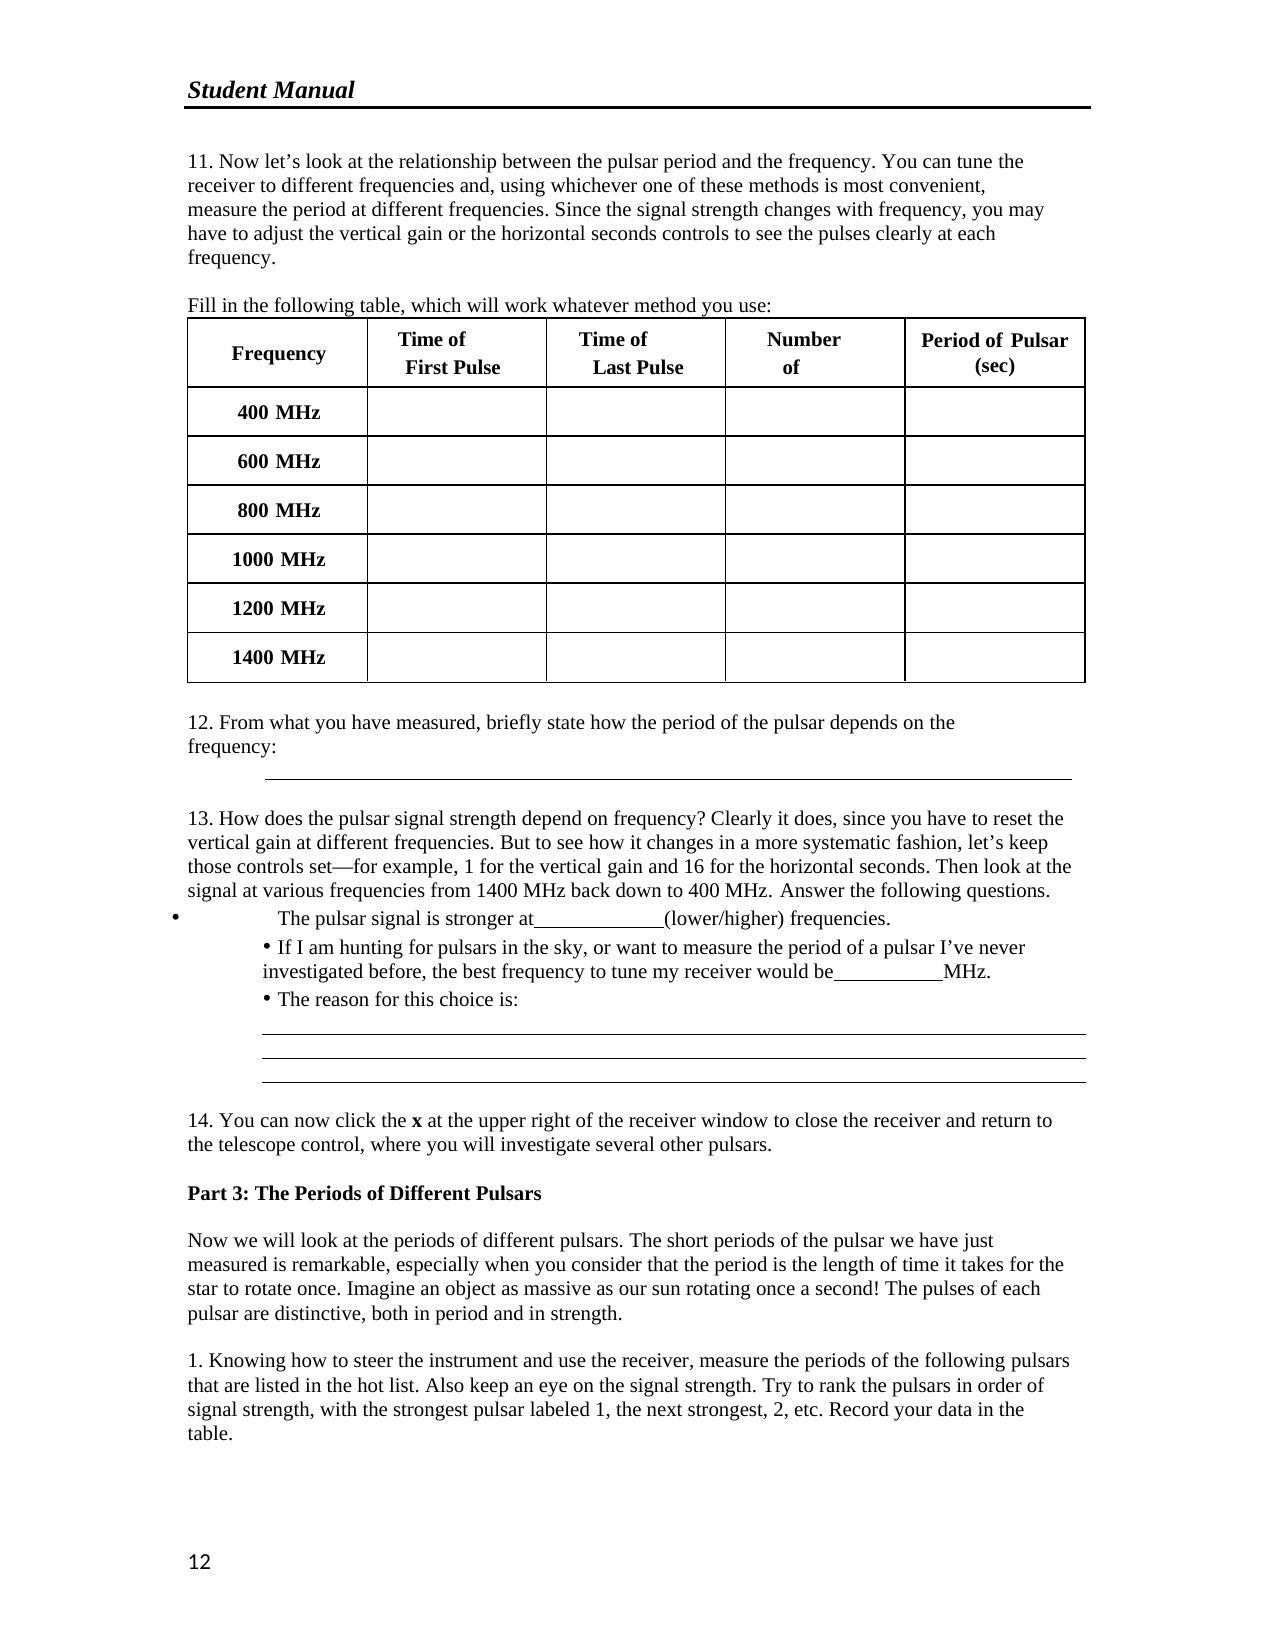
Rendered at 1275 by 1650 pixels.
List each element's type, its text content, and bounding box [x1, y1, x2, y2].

table_cell [726, 486, 904, 533]
table_header Time of Last Pulse (sec) [547, 319, 725, 386]
table_cell 1400 MHz [188, 633, 367, 681]
table_cell [906, 437, 1084, 484]
table_cell [368, 437, 546, 484]
table_cell [906, 486, 1084, 533]
table_cell 1200 MHz [188, 584, 367, 631]
table_cell [726, 437, 904, 484]
table_cell 1000 MHz [188, 535, 367, 582]
table_header Period of Pulsar (sec) [906, 319, 1084, 386]
table_cell [726, 633, 904, 681]
table_cell [906, 388, 1084, 435]
list The pulsar signal is stronger at (lower/higher) frequencies. [171, 902, 1104, 931]
text Fill in the following table, which will work whatever method you use: [187, 293, 1076, 317]
table_cell 800 MHz [188, 486, 367, 533]
table_cell 400 MHz [188, 388, 367, 435]
list You can now click the x at the upper right of the receiver window to close the receiver and return to the telescope control, where you will investigate several other pulsars. [187, 1108, 1080, 1156]
table_cell 600 MHz [188, 437, 367, 484]
table_cell [726, 535, 904, 582]
table_cell [547, 535, 725, 582]
table_cell [547, 633, 725, 681]
table_cell [547, 584, 725, 631]
list The reason for this choice is: [262, 983, 1076, 1012]
table_cell [547, 388, 725, 435]
table_cell [368, 535, 546, 582]
subtitle Part 3: The Periods of Different Pulsars [187, 1180, 1076, 1204]
table_cell [726, 388, 904, 435]
table_cell [906, 535, 1084, 582]
list From what you have measured, briefly state how the period of the pulsar depends on the frequency: [187, 710, 1006, 758]
list If I am hunting for pulsars in the sky, or want to measure the period of a pulsar I’ve never investigated before, the best frequency to tune my receiver would be MHz. [262, 931, 1025, 983]
list Knowing how to steer the instrument and use the receiver, measure the periods of the following pulsars that are listed in the hot list. Also keep an eye on the signal strength. Try to rank the pulsars in order of signal strength, with the strongest pulsar labeled 1, the next strongest, 2, etc. Record your data in the table. [187, 1348, 1073, 1445]
text Now we will look at the periods of different pulsars. The short periods of the pulsar we have just measured is remarkable, especially when you consider that the period is the length of time it takes for the star to rotate once. Imagine an object as massive as our sun rotating once a second! The pulses of each pulsar are distinctive, both in period and in strength. [187, 1228, 1076, 1324]
table_cell [368, 584, 546, 631]
table_cell [368, 633, 546, 681]
table_cell [726, 584, 904, 631]
list How does the pulsar signal strength depend on frequency? Clearly it does, since you have to reset the vertical gain at different frequencies. But to see how it changes in a more systematic fashion, let’s keep those controls set—for example, 1 for the vertical gain and 16 for the horizontal seconds. Then look at the signal at various frequencies from 1400 MHz back down to 400 MHz. Answer the following questions. [187, 806, 1083, 902]
table_cell [547, 437, 725, 484]
table_cell [368, 486, 546, 533]
table_cell [547, 486, 725, 533]
table_header Number of Periods [726, 319, 904, 386]
table_cell [906, 584, 1084, 631]
table_cell [906, 633, 1084, 681]
table_header Time of First Pulse (sec) [368, 319, 546, 386]
list Now let’s look at the relationship between the pulsar period and the frequency. You can tune the receiver to different frequencies and, using whichever one of these methods is most convenient, measure the period at different frequencies. Since the signal strength changes with frequency, you may have to adjust the vertical gain or the horizontal seconds controls to see the pulses clearly at each frequency. [187, 149, 1059, 269]
table_header Frequency [188, 319, 367, 386]
table_cell [368, 388, 546, 435]
